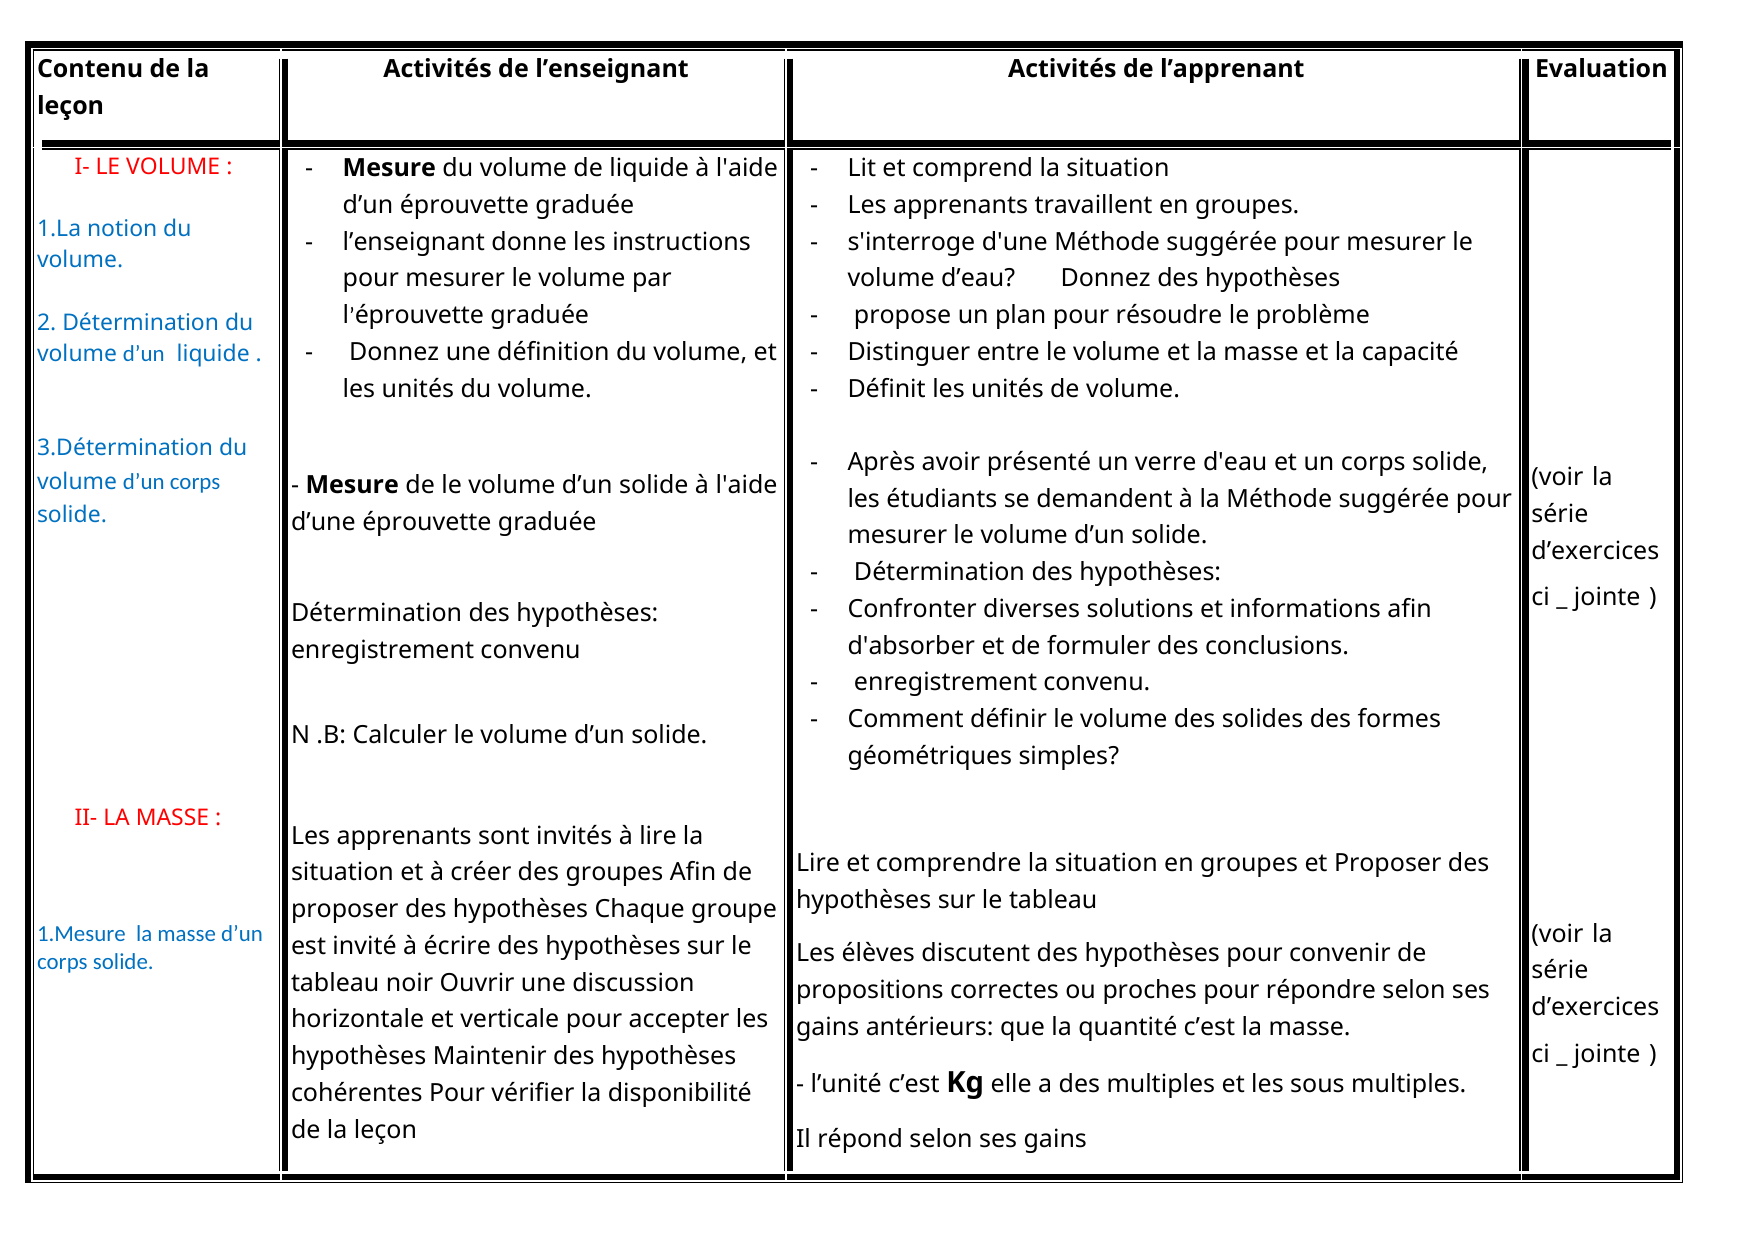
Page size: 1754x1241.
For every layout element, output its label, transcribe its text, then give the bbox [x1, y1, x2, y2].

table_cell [31, 140, 283, 1174]
table_header Activités de l’enseignant [284, 48, 788, 140]
table_header Contenu de la leçon [31, 48, 283, 140]
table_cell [284, 140, 788, 1174]
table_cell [1524, 140, 1678, 1174]
table_header Evaluation [1524, 51, 1674, 140]
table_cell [789, 140, 1524, 1174]
table_header Activités de l’apprenant [789, 48, 1524, 140]
